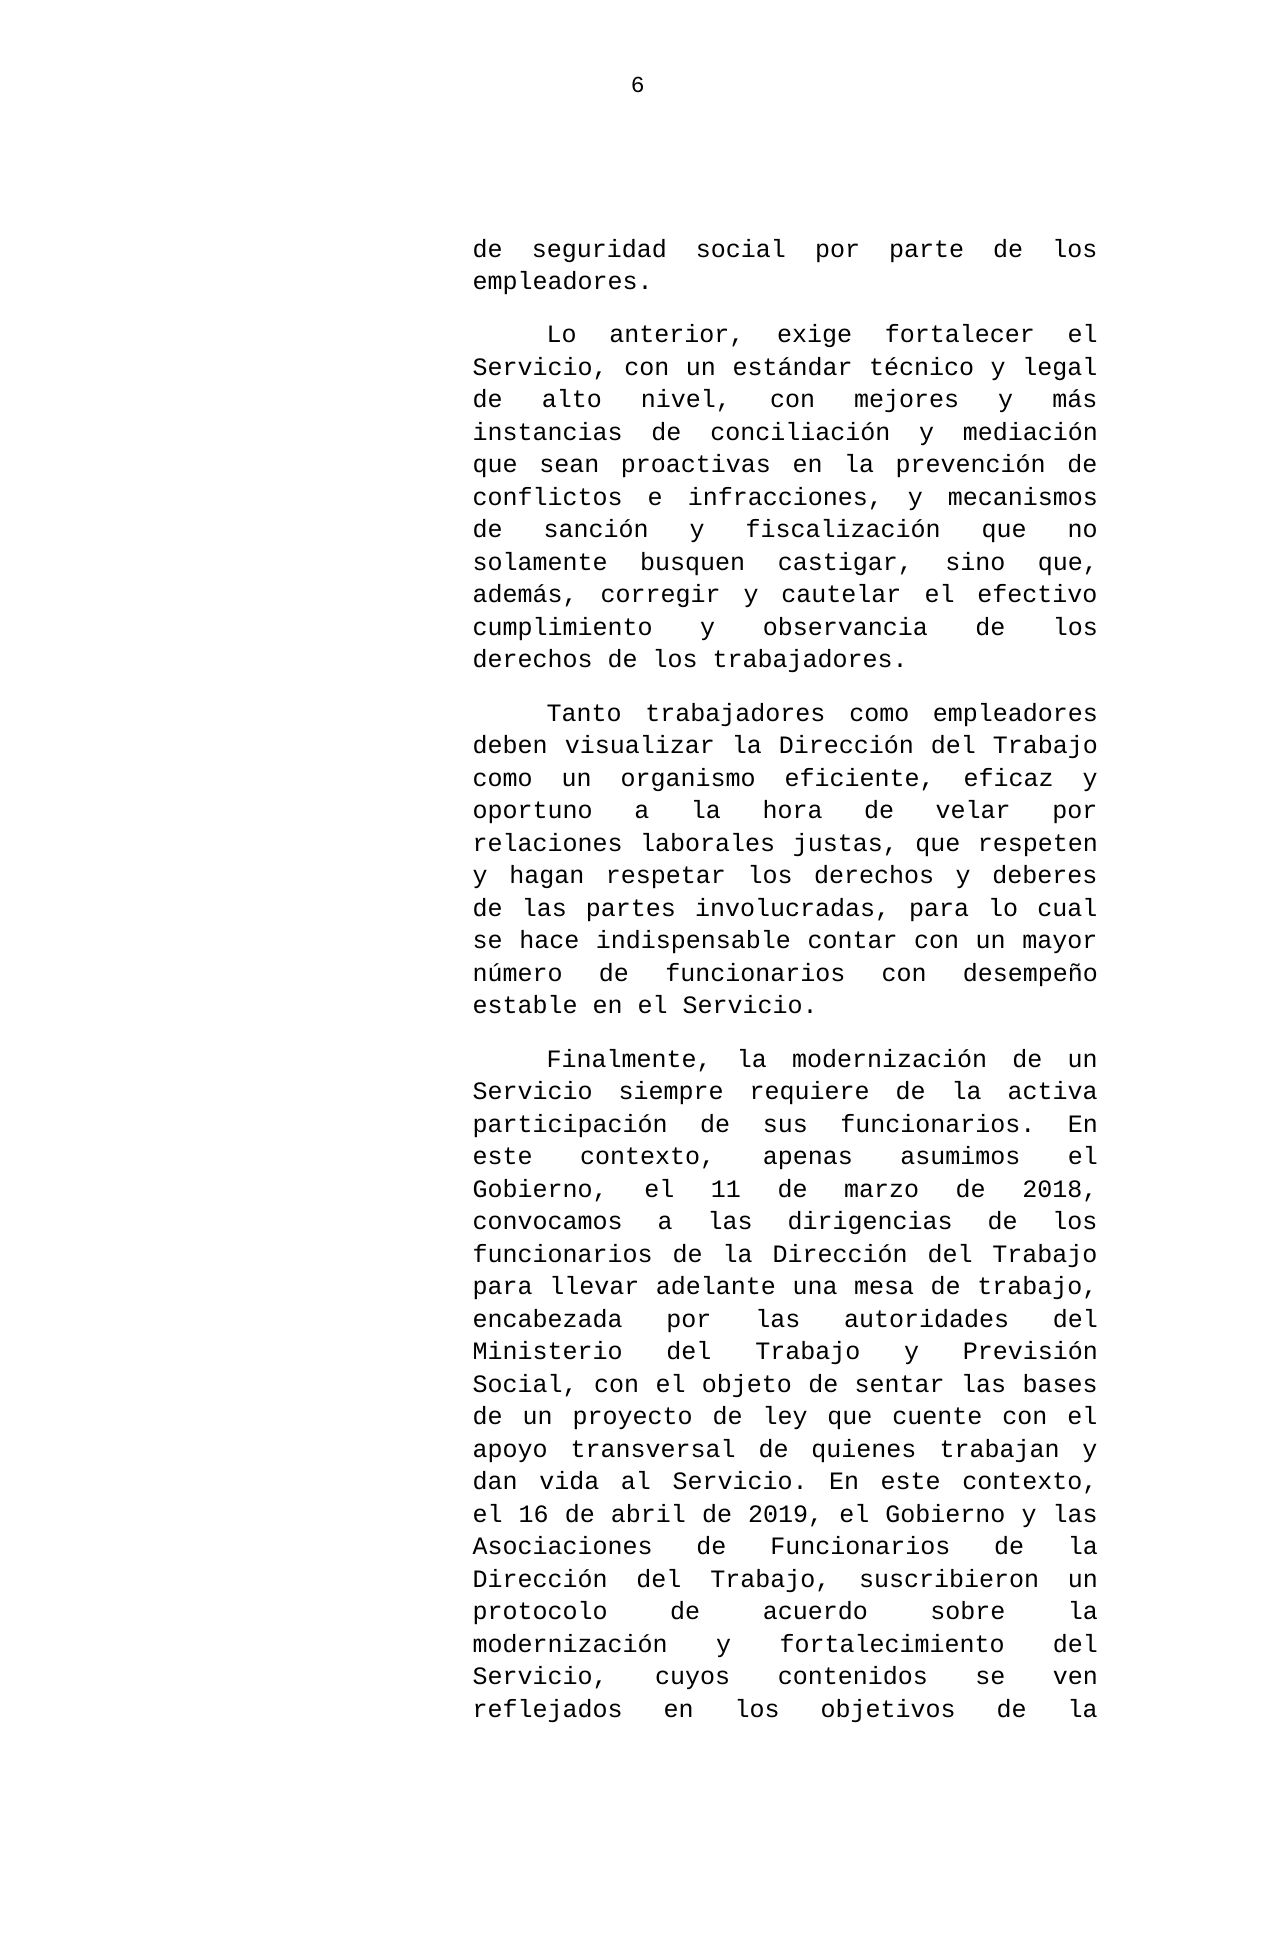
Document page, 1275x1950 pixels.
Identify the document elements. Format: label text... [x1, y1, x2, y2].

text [472, 236, 1098, 297]
text Tanto trabajadores como empleadores deben visualizar la Dirección del Trabajo como un organismo eficiente, eficaz y oportuno a la hora de velar por relaciones laborales justas, que respeten y hagan respetar los derechos y deberes de las partes involucradas, para lo cual se hace indispensable contar con un mayor número de funcionarios con desempeño estable en el Servicio. [472, 700, 1098, 1021]
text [472, 1046, 1098, 1724]
text Lo anterior, exige fortalecer el Servicio, con un estándar técnico y legal de alto nivel, con mejores y más instancias de conciliación y mediación que sean proactivas en la prevención de conflictos e infracciones, y mecanismos de sanción y fiscalización que no solamente busquen castigar, sino que, además, corregir y cautelar el efectivo cumplimiento y observancia de los derechos de los trabajadores. [472, 322, 1098, 675]
